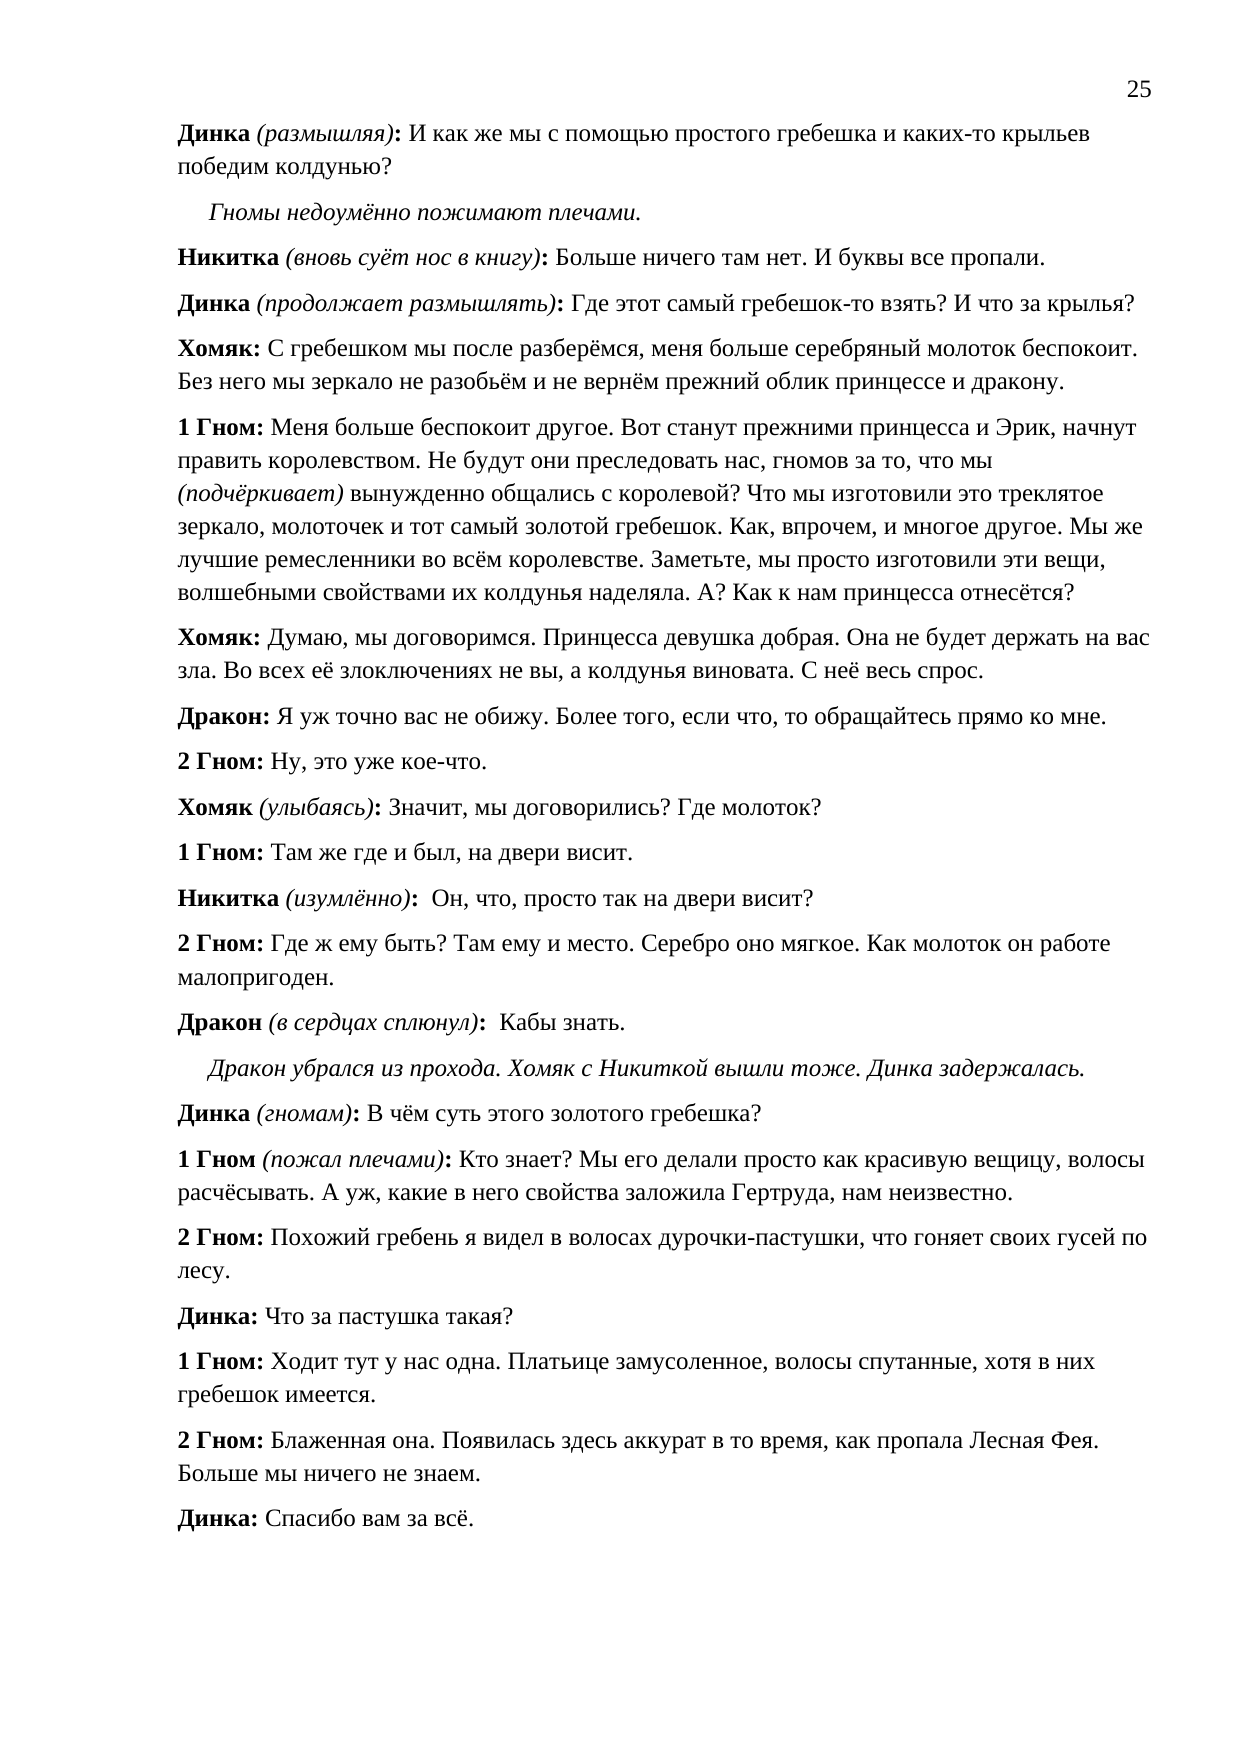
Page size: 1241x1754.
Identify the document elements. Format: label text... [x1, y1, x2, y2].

text Дракон: Я уж точно вас не обижу. Более того, если что, то обращайтесь прямо ко мне. [177, 701, 1152, 730]
text Хомяк: Думаю, мы договоримся. Принцесса девушка добрая. Она не будет держать на вас зла. Во всех её злоключениях не вы, а колдунья виновата. С неё весь спрос. [177, 622, 1152, 684]
text Динка (гномам): В чём суть этого золотого гребешка? [177, 1098, 1152, 1127]
text Никитка (вновь суёт нос в книгу): Больше ничего там нет. И буквы все пропали. [177, 242, 1152, 271]
text 2 Гном: Где ж ему быть? Там ему и место. Серебро оно мягкое. Как молоток он работе малопригоден. [177, 928, 1152, 990]
text 1 Гном: Ходит тут у нас одна. Платьице замусоленное, волосы спутанные, хотя в них гребешок имеется. [177, 1346, 1152, 1408]
text 2 Гном: Похожий гребень я видел в волосах дурочки-пастушки, что гоняет своих гусей по лесу. [177, 1222, 1152, 1284]
text Динка (размышляя): И как же мы с помощью простого гребешка и каких-то крыльев победим колдунью? [177, 118, 1152, 180]
text 2 Гном: Ну, это уже кое-что. [177, 746, 1152, 775]
text Никитка (изумлённо): Он, что, просто так на двери висит? [177, 883, 1152, 912]
text Хомяк (улыбаясь): Значит, мы договорились? Где молоток? [177, 792, 1152, 821]
text Динка: Спасибо вам за всё. [177, 1503, 1152, 1532]
text Дракон (в сердцах сплюнул): Кабы знать. [177, 1007, 1152, 1036]
text 1 Гном: Там же где и был, на двери висит. [177, 837, 1152, 866]
text 2 Гном: Блаженная она. Появилась здесь аккурат в то время, как пропала Лесная Фея. Больше мы ничего не знаем. [177, 1425, 1152, 1487]
text Гномы недоумённо пожимают плечами. [177, 197, 1152, 225]
text 1 Гном: Меня больше беспокоит другое. Вот станут прежними принцесса и Эрик, начнут править королевством. Не будут они преследовать нас, гномов за то, что мы (подчёркивает) вынужденно общались с королевой? Что мы изготовили это треклятое зеркало, молоточек и тот самый золотой гребешок. Как, впрочем, и многое другое. Мы же лучшие ремесленники во всём королевстве. Заметьте, мы просто изготовили эти вещи, волшебными свойствами их колдунья наделяла. А? Как к нам принцесса отнесётся? [177, 412, 1152, 606]
text Дракон убрался из прохода. Хомяк с Никиткой вышли тоже. Динка задержалась. [177, 1053, 1152, 1081]
text Динка: Что за пастушка такая? [177, 1301, 1152, 1329]
text Динка (продолжает размышлять): Где этот самый гребешок-то взять? И что за крылья? [177, 288, 1152, 316]
text Хомяк: С гребешком мы после разберёмся, меня больше серебряный молоток беспокоит. Без него мы зеркало не разобьём и не вернём прежний облик принцессе и дракону. [177, 333, 1152, 395]
text 1 Гном (пожал плечами): Кто знает? Мы его делали просто как красивую вещицу, волосы расчёсывать. А уж, какие в него свойства заложила Гертруда, нам неизвестно. [177, 1144, 1152, 1205]
